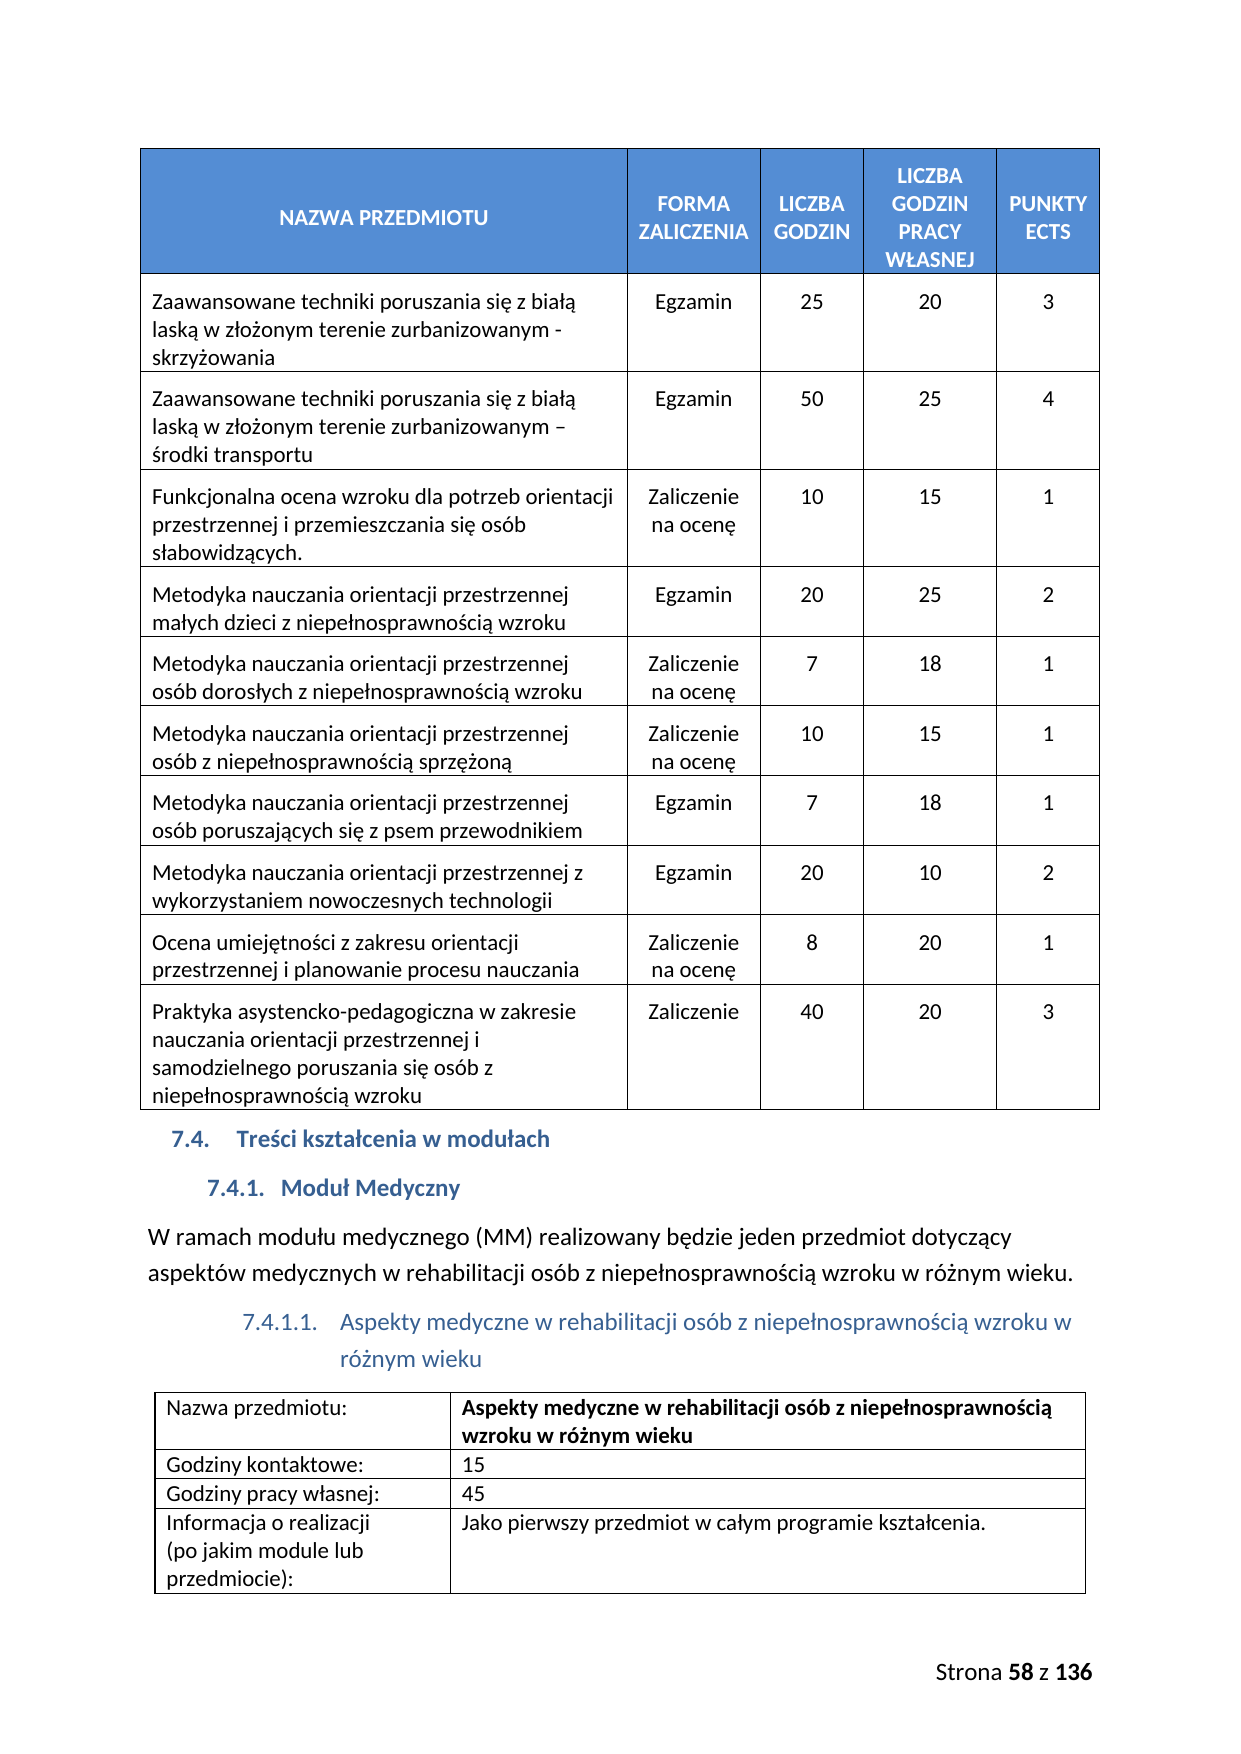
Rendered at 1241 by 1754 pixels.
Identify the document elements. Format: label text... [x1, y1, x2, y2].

table_cell 45 [451, 1479, 1085, 1507]
table_cell Egzamin [628, 567, 760, 636]
table_cell Egzamin [628, 274, 760, 371]
table_cell Egzamin [628, 776, 760, 844]
table_header Aspekty medyczne w rehabilitacji osób z niepełnosprawnością wzroku w różnym wieku [451, 1393, 1085, 1449]
table_header NAZWA PRZEDMIOTU [141, 149, 627, 273]
table_cell 18 [864, 776, 996, 844]
table_cell 10 [761, 470, 863, 566]
table_cell Metodyka nauczania orientacji przestrzennej osób z niepełnosprawnością sprzężoną [141, 706, 627, 775]
text W ramach modułu medycznego (MM) realizowany będzie jeden przedmiot dotyczący aspektów medycznych w rehabilitacji osób z niepełnosprawnością wzroku w różnym wieku. [148, 1221, 1092, 1288]
table_cell Godziny kontaktowe: [156, 1450, 450, 1478]
table_cell 25 [761, 274, 863, 371]
table_cell Zaliczenie na ocenę [628, 637, 760, 705]
table_cell 15 [451, 1450, 1085, 1478]
table_cell 7 [761, 637, 863, 705]
table_cell 2 [997, 846, 1099, 914]
table_cell 10 [864, 846, 996, 914]
table_cell 3 [997, 274, 1099, 371]
table_cell 20 [864, 274, 996, 371]
table_cell 10 [761, 706, 863, 775]
table_cell Zaawansowane techniki poruszania się z białą laską w złożonym terenie zurbanizowanym - skrzyżowania [141, 274, 627, 371]
table_cell 15 [864, 706, 996, 775]
table_cell Metodyka nauczania orientacji przestrzennej małych dzieci z niepełnosprawnością wzroku [141, 567, 627, 636]
table_cell Zaliczenie na ocenę [628, 470, 760, 566]
table_cell Metodyka nauczania orientacji przestrzennej osób poruszających się z psem przewodnikiem [141, 776, 627, 844]
table_cell 50 [761, 372, 863, 468]
table_cell 3 [997, 985, 1099, 1109]
table_cell Egzamin [628, 372, 760, 468]
table_cell Zaliczenie na ocenę [628, 706, 760, 775]
table_cell Jako pierwszy przedmiot w całym programie kształcenia. [451, 1509, 1085, 1592]
table_cell Informacja o realizacji (po jakim module lub przedmiocie): [156, 1509, 450, 1592]
table_cell 20 [761, 846, 863, 914]
table_cell 20 [864, 915, 996, 984]
table_cell 20 [864, 985, 996, 1109]
table_cell 1 [997, 470, 1099, 566]
table_cell 1 [997, 706, 1099, 775]
table_cell 18 [864, 637, 996, 705]
table_header LICZBA GODZIN [761, 149, 863, 273]
table_cell Zaawansowane techniki poruszania się z białą laską w złożonym terenie zurbanizowanym – środki transportu [141, 372, 627, 468]
table_cell Zaliczenie [628, 985, 760, 1109]
table_cell 2 [997, 567, 1099, 636]
table_cell Zaliczenie na ocenę [628, 915, 760, 984]
table_cell 40 [761, 985, 863, 1109]
table_cell 20 [761, 567, 863, 636]
table_cell 1 [997, 637, 1099, 705]
subtitle Moduł Medyczny [207, 1172, 1092, 1202]
table_cell 7 [761, 776, 863, 844]
table_cell Metodyka nauczania orientacji przestrzennej z wykorzystaniem nowoczesnych technologii [141, 846, 627, 914]
subtitle Treści kształcenia w modułach [171, 1123, 1092, 1153]
table_cell 15 [864, 470, 996, 566]
table_header LICZBA GODZIN PRACY WŁASNEJ [864, 149, 996, 273]
table_header Nazwa przedmiotu: [156, 1393, 450, 1449]
table_header PUNKTY ECTS [997, 149, 1099, 273]
table_cell 1 [997, 915, 1099, 984]
table_cell 25 [864, 372, 996, 468]
table_cell 8 [761, 915, 863, 984]
table_cell 1 [997, 776, 1099, 844]
table_cell Metodyka nauczania orientacji przestrzennej osób dorosłych z niepełnosprawnością wzroku [141, 637, 627, 705]
table_cell 25 [864, 567, 996, 636]
table_header FORMA ZALICZENIA [628, 149, 760, 273]
table_cell Praktyka asystencko-pedagogiczna w zakresie nauczania orientacji przestrzennej i samodzielnego poruszania się osób z niepełnosprawnością wzroku [141, 985, 627, 1109]
table_cell Egzamin [628, 846, 760, 914]
table_cell Godziny pracy własnej: [156, 1479, 450, 1507]
table_cell Ocena umiejętności z zakresu orientacji przestrzennej i planowanie procesu nauczania [141, 915, 627, 984]
table_cell Funkcjonalna ocena wzroku dla potrzeb orientacji przestrzennej i przemieszczania się osób słabowidzących. [141, 470, 627, 566]
table_cell 4 [997, 372, 1099, 468]
subtitle Aspekty medyczne w rehabilitacji osób z niepełnosprawnością wzroku w różnym wieku [242, 1307, 1092, 1374]
